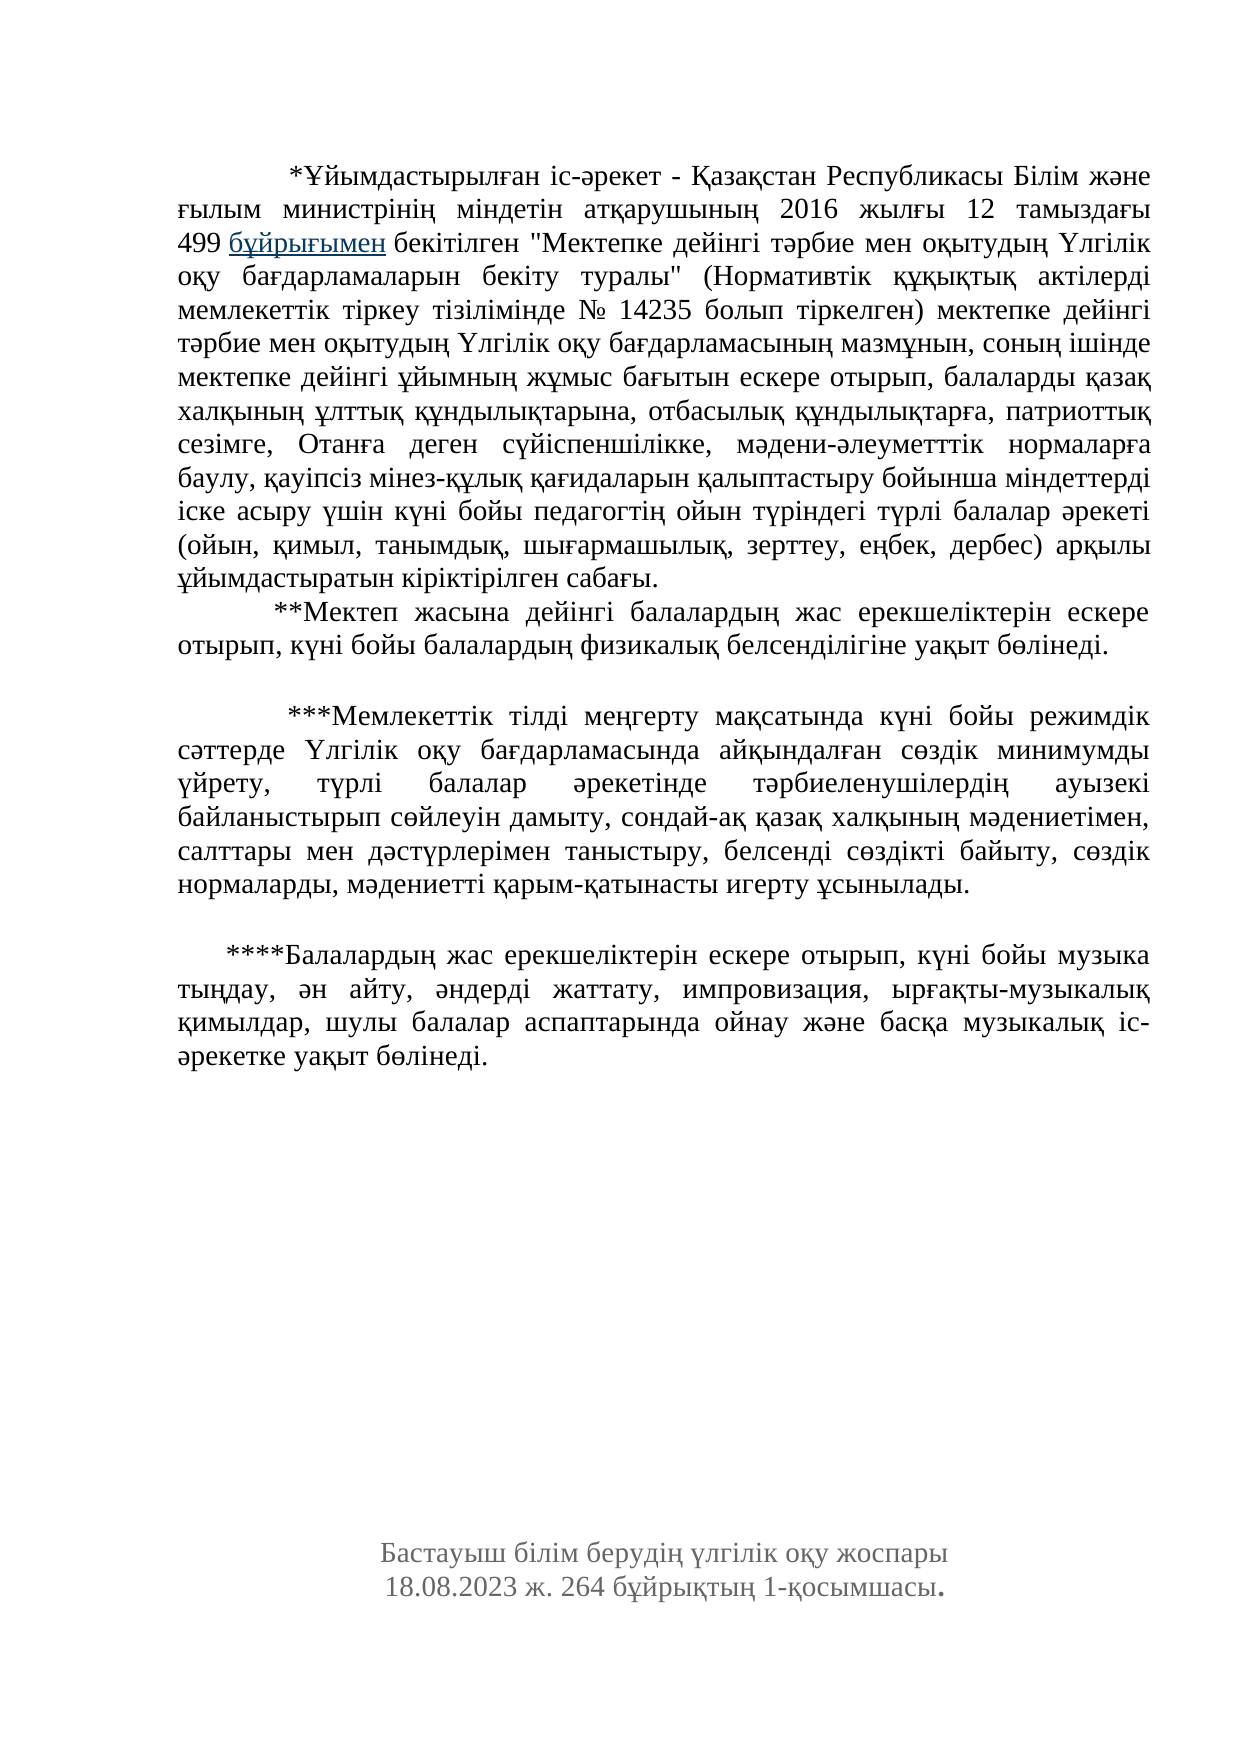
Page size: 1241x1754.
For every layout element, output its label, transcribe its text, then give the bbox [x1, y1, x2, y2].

text ***Мемлекеттік тілді меңгерту мақсатында күні бойы режимдік сәттерде Үлгілік оқу бағдарламасында айқындалған сөздік минимумды үйрету, түрлі балалар әрекетінде тәрбиеленушілердің ауызекі байланыстырып сөйлеуін дамыту, сондай-ақ қазақ халқының мәдениетімен, салттары мен дәстүрлерімен таныстыру, белсенді сөздікті байыту, сөздік нормаларды, мәдениетті қарым-қатынасты игерту ұсынылады. [177, 698, 1152, 900]
text **Мектеп жасына дейінгі балалардың жас ерекшеліктерін ескере отырып, күні бойы балалардың физикалық белсенділігіне уақыт бөлінеді. [177, 594, 1152, 661]
text ****Балалардың жас ерекшеліктерін ескере отырып, күні бойы музыка тыңдау, ән айту, әндерді жаттату, импровизация, ырғақты-музыкалық қимылдар, шулы балалар аспаптарында ойнау және басқа музыкалық іс-әрекетке уақыт бөлінеді. [177, 937, 1152, 1071]
text Бастауыш білім берудің үлгілік оқу жоспары 18.08.2023 ж. 264 бұйрықтың 1-қосымшасы. [177, 1535, 1152, 1602]
text *Ұйымдастырылған іс-әрекет - Қазақстан Республикасы Білім және ғылым министрінің міндетін атқарушының 2016 жылғы 12 тамыздағы 499 бұйрығымен бекітілген "Мектепке дейінгі тәрбие мен оқытудың Үлгілік оқу бағдарламаларын бекіту туралы" (Нормативтік құқықтық актілерді мемлекеттік тіркеу тізілімінде № 14235 болып тіркелген) мектепке дейінгі тәрбие мен оқытудың Үлгілік оқу бағдарламасының мазмұнын, соның ішінде мектепке дейінгі ұйымның жұмыс бағытын ескере отырып, балаларды қазақ халқының ұлттық құндылықтарына, отбасылық құндылықтарға, патриоттық сезімге, Отанға деген сүйіспеншілікке, мәдени-әлеуметттік нормаларға баулу, қауіпсіз мінез-құлық қағидаларын қалыптастыру бойынша міндеттерді іске асыру үшін күні бойы педагогтің ойын түріндегі түрлі балалар әрекеті (ойын, қимыл, танымдық, шығармашылық, зерттеу, еңбек, дербес) арқылы ұйымдастыратын кіріктірілген сабағы. [177, 158, 1152, 594]
